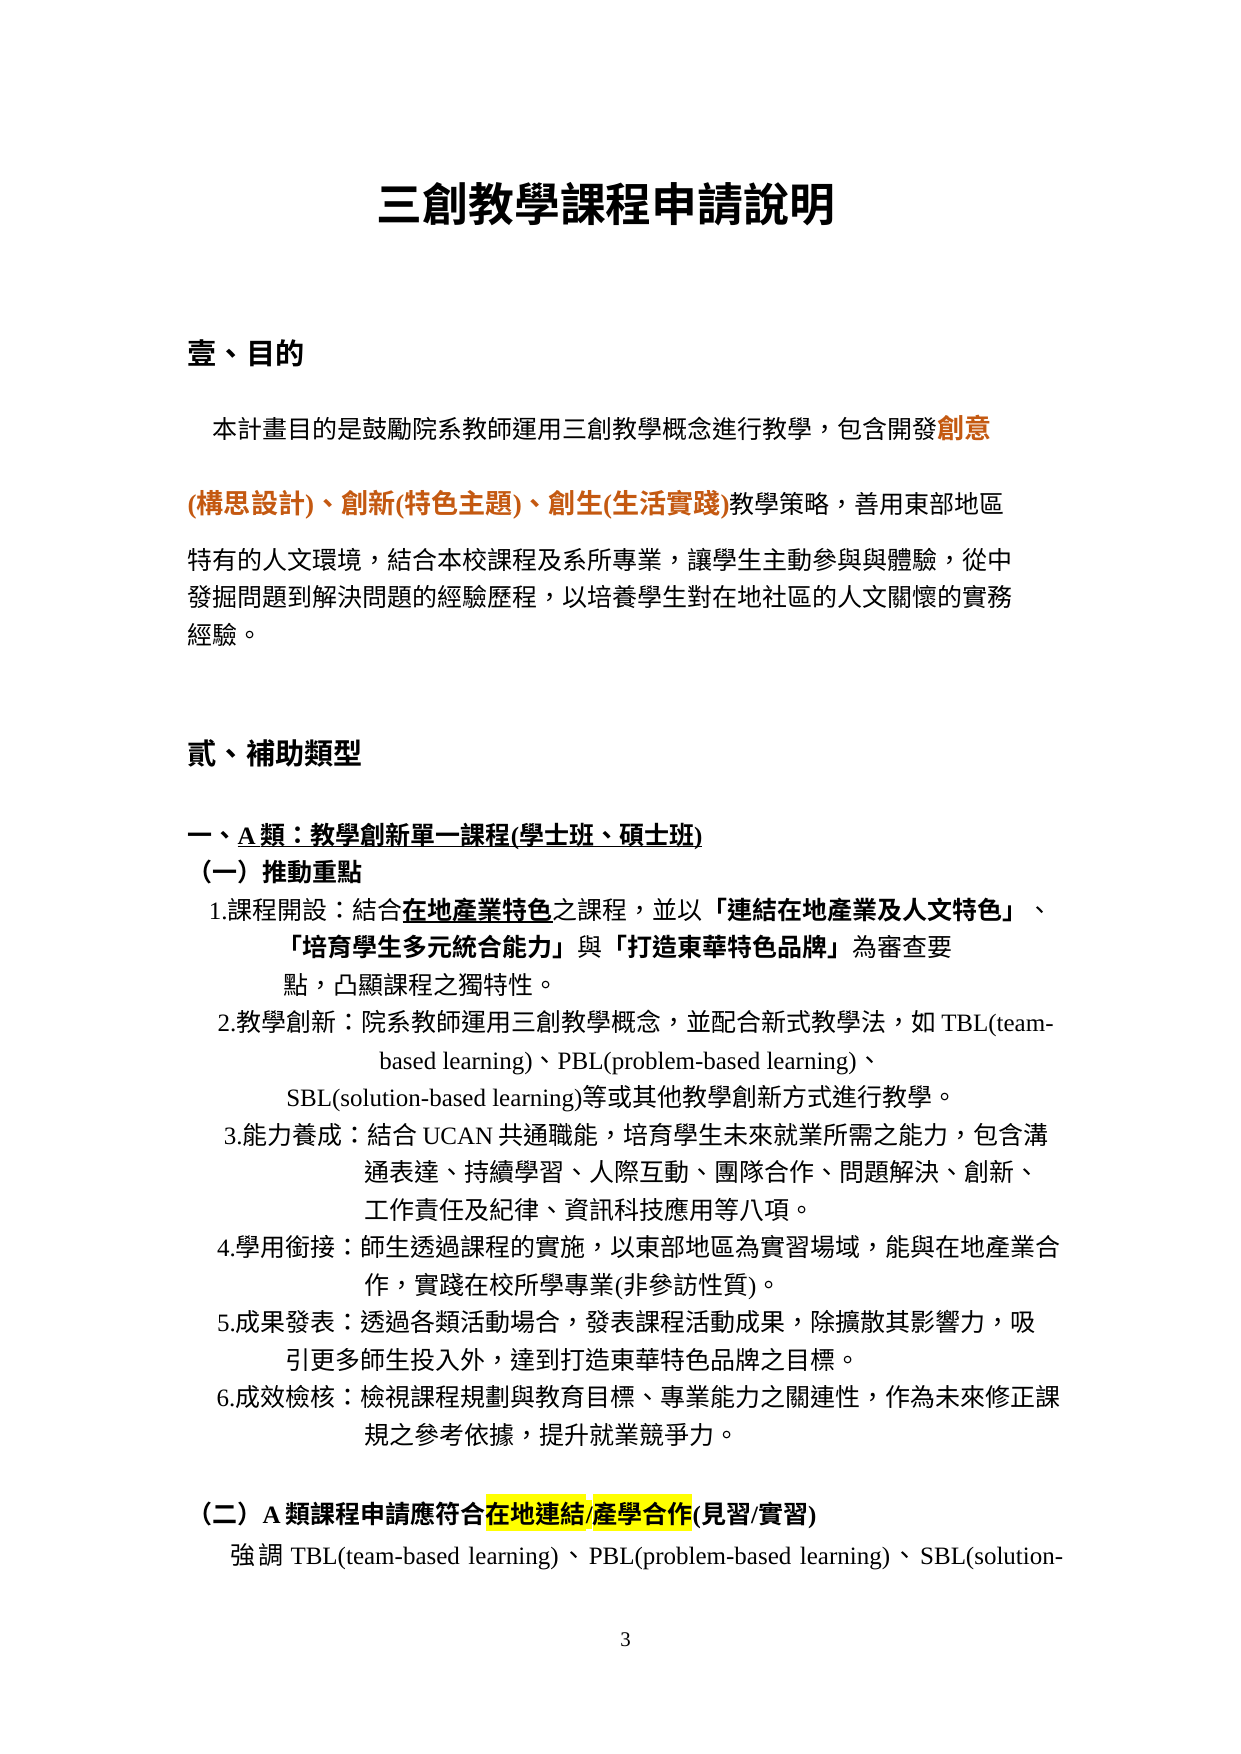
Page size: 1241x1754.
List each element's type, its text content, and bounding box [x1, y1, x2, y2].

text （二）A類課程申請應符合在地連結/產學合作(見習/實習) [187, 1494, 486, 1531]
text 2.教學創新：院系教師運用三創教學概念，並配合新式教學法，如TBL(team-based learning)、PBL(problem-based learning)、 [205, 1002, 1063, 1077]
text 點，凸顯課程之獨特性。 [196, 964, 1063, 1002]
text 6.成效檢核：檢視課程規劃與教育目標、專業能力之關連性，作為未來修正課規之參考依據，提升就業競爭力。 [204, 1377, 1063, 1452]
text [186, 1531, 1063, 1573]
text 三創教學課程申請說明 [187, 164, 1023, 239]
text 「培育學生多元統合能力」與「打造東華特色品牌」為審查要 [196, 927, 1063, 964]
text 3.能力養成：結合UCAN共通職能，培育學生未來就業所需之能力，包含溝通表達、持續學習、人際互動、團隊合作、問題解決、創新、工作責任及紀律、資訊科技應用等八項。 [217, 1114, 1063, 1227]
text 5.成果發表：透過各類活動場合，發表課程活動成果，除擴散其影響力，吸 [204, 1302, 1063, 1339]
text 引更多師生投入外，達到打造東華特色品牌之目標。 [204, 1339, 1063, 1377]
text 壹、目的 [187, 314, 1023, 389]
text SBL(solution-based learning)等或其他教學創新方式進行教學。 [205, 1077, 1063, 1114]
text （一）推動重點 [187, 852, 1063, 889]
text （二）A類課程申請應符合在地連結/產學合作(見習/實習) [692, 1494, 1063, 1531]
text 本計畫目的是鼓勵院系教師運用三創教學概念進行教學，包含開發創意(構思設計)、創新(特色主題)、創生(生活實踐)教學策略，善用東部地區特有的人文環境，結合本校課程及系所專業，讓學生主動參與與體驗，從中發掘問題到解決問題的經驗歷程，以培養學生對在地社區的人文關懷的實務經驗。 [187, 389, 1023, 652]
text 1.課程開設：結合在地產業特色之課程，並以「連結在地產業及人文特色」、 [196, 889, 1063, 927]
text 貳、補助類型 [187, 714, 1023, 789]
text 一、A類：教學創新單一課程(學士班、碩士班) [187, 814, 1063, 852]
text 4.學用銜接：師生透過課程的實施，以東部地區為實習場域，能與在地產業合作，實踐在校所學專業(非參訪性質)。 [204, 1227, 1063, 1302]
